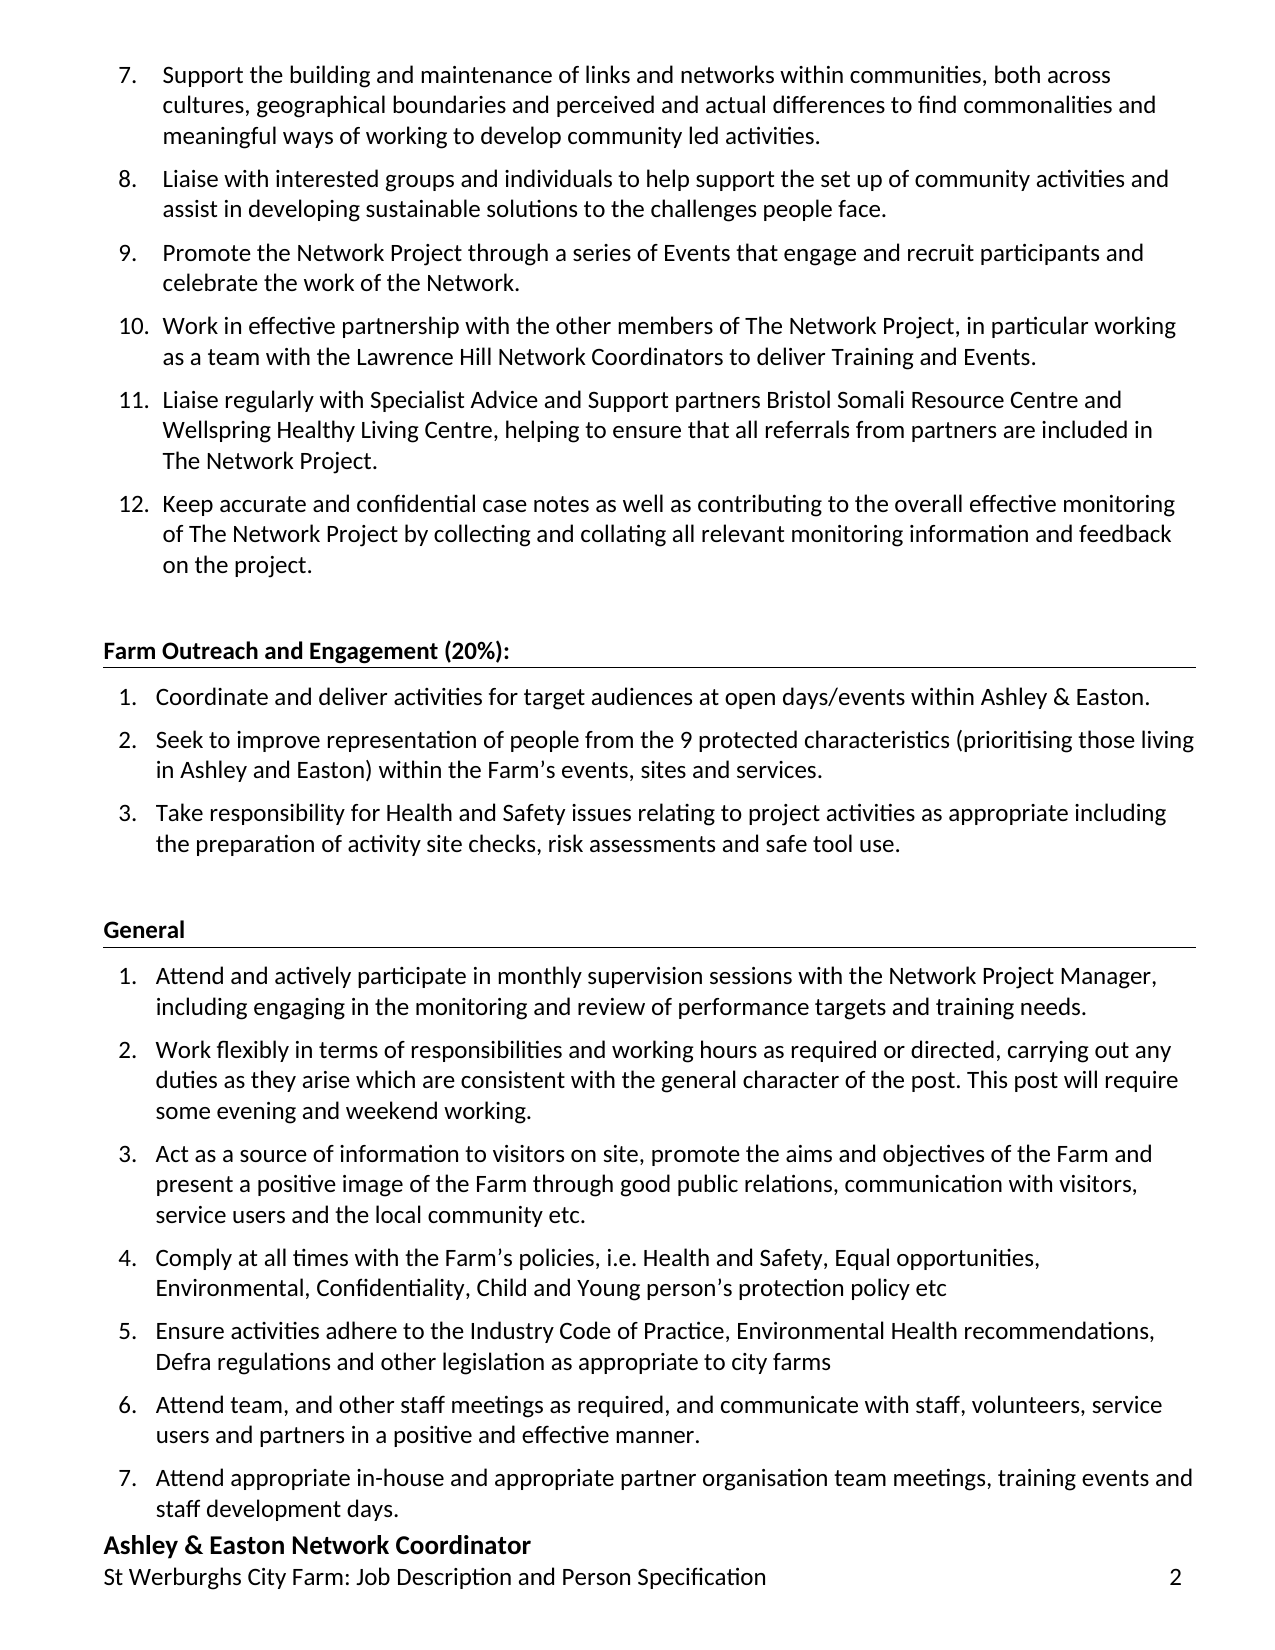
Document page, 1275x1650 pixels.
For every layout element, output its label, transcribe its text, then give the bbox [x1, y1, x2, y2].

list Take responsibility for Health and Safety issues relating to project activities as appropriate including the preparation of activity site checks, risk assessments and safe tool use. [118, 798, 1196, 859]
list Attend team, and other staff meetings as required, and communicate with staff, volunteers, service users and partners in a positive and effective manner. [118, 1389, 1196, 1450]
list Comply at all times with the Farm’s policies, i.e. Health and Safety, Equal opportunities, Environmental, Confidentiality, Child and Young person’s protection policy etc [118, 1242, 1196, 1303]
list Liaise regularly with Specialist Advice and Support partners Bristol Somali Resource Centre and Wellspring Healthy Living Centre, helping to ensure that all referrals from partners are included in The Network Project. [118, 384, 1196, 475]
list Promote the Network Project through a series of Events that engage and recruit participants and celebrate the work of the Network. [118, 237, 1196, 298]
list Support the building and maintenance of links and networks within communities, both across cultures, geographical boundaries and perceived and actual differences to find commonalities and meaningful ways of working to develop community led activities. [118, 59, 1196, 151]
list Work flexibly in terms of responsibilities and working hours as required or directed, carrying out any duties as they arise which are consistent with the general character of the post. This post will require some evening and weekend working. [118, 1034, 1196, 1125]
text General [103, 914, 1196, 947]
list Work in effective partnership with the other members of The Network Project, in particular working as a team with the Lawrence Hill Network Coordinators to deliver Training and Events. [118, 310, 1196, 371]
text Farm Outreach and Engagement (20%): [103, 635, 1196, 667]
list Attend appropriate in-house and appropriate partner organisation team meetings, training events and staff development days. [118, 1463, 1196, 1524]
list Coordinate and deliver activities for target audiences at open days/events within Ashley & Easton. [118, 681, 1196, 712]
list Keep accurate and confidential case notes as well as contributing to the overall effective monitoring of The Network Project by collecting and collating all relevant monitoring information and feedback on the project. [118, 488, 1196, 579]
list Liaise with interested groups and individuals to help support the set up of community activities and assist in developing sustainable solutions to the challenges people face. [118, 163, 1196, 224]
list Ensure activities adhere to the Industry Code of Practice, Environmental Health recommendations, Defra regulations and other legislation as appropriate to city farms [118, 1316, 1196, 1377]
list Seek to improve representation of people from the 9 protected characteristics (prioritising those living in Ashley and Easton) within the Farm’s events, sites and services. [118, 724, 1196, 785]
list Attend and actively participate in monthly supervision sessions with the Network Project Manager, including engaging in the monitoring and review of performance targets and training needs. [118, 960, 1196, 1021]
list Act as a source of information to visitors on site, promote the aims and objectives of the Farm and present a positive image of the Farm through good public relations, communication with visitors, service users and the local community etc. [118, 1138, 1196, 1229]
